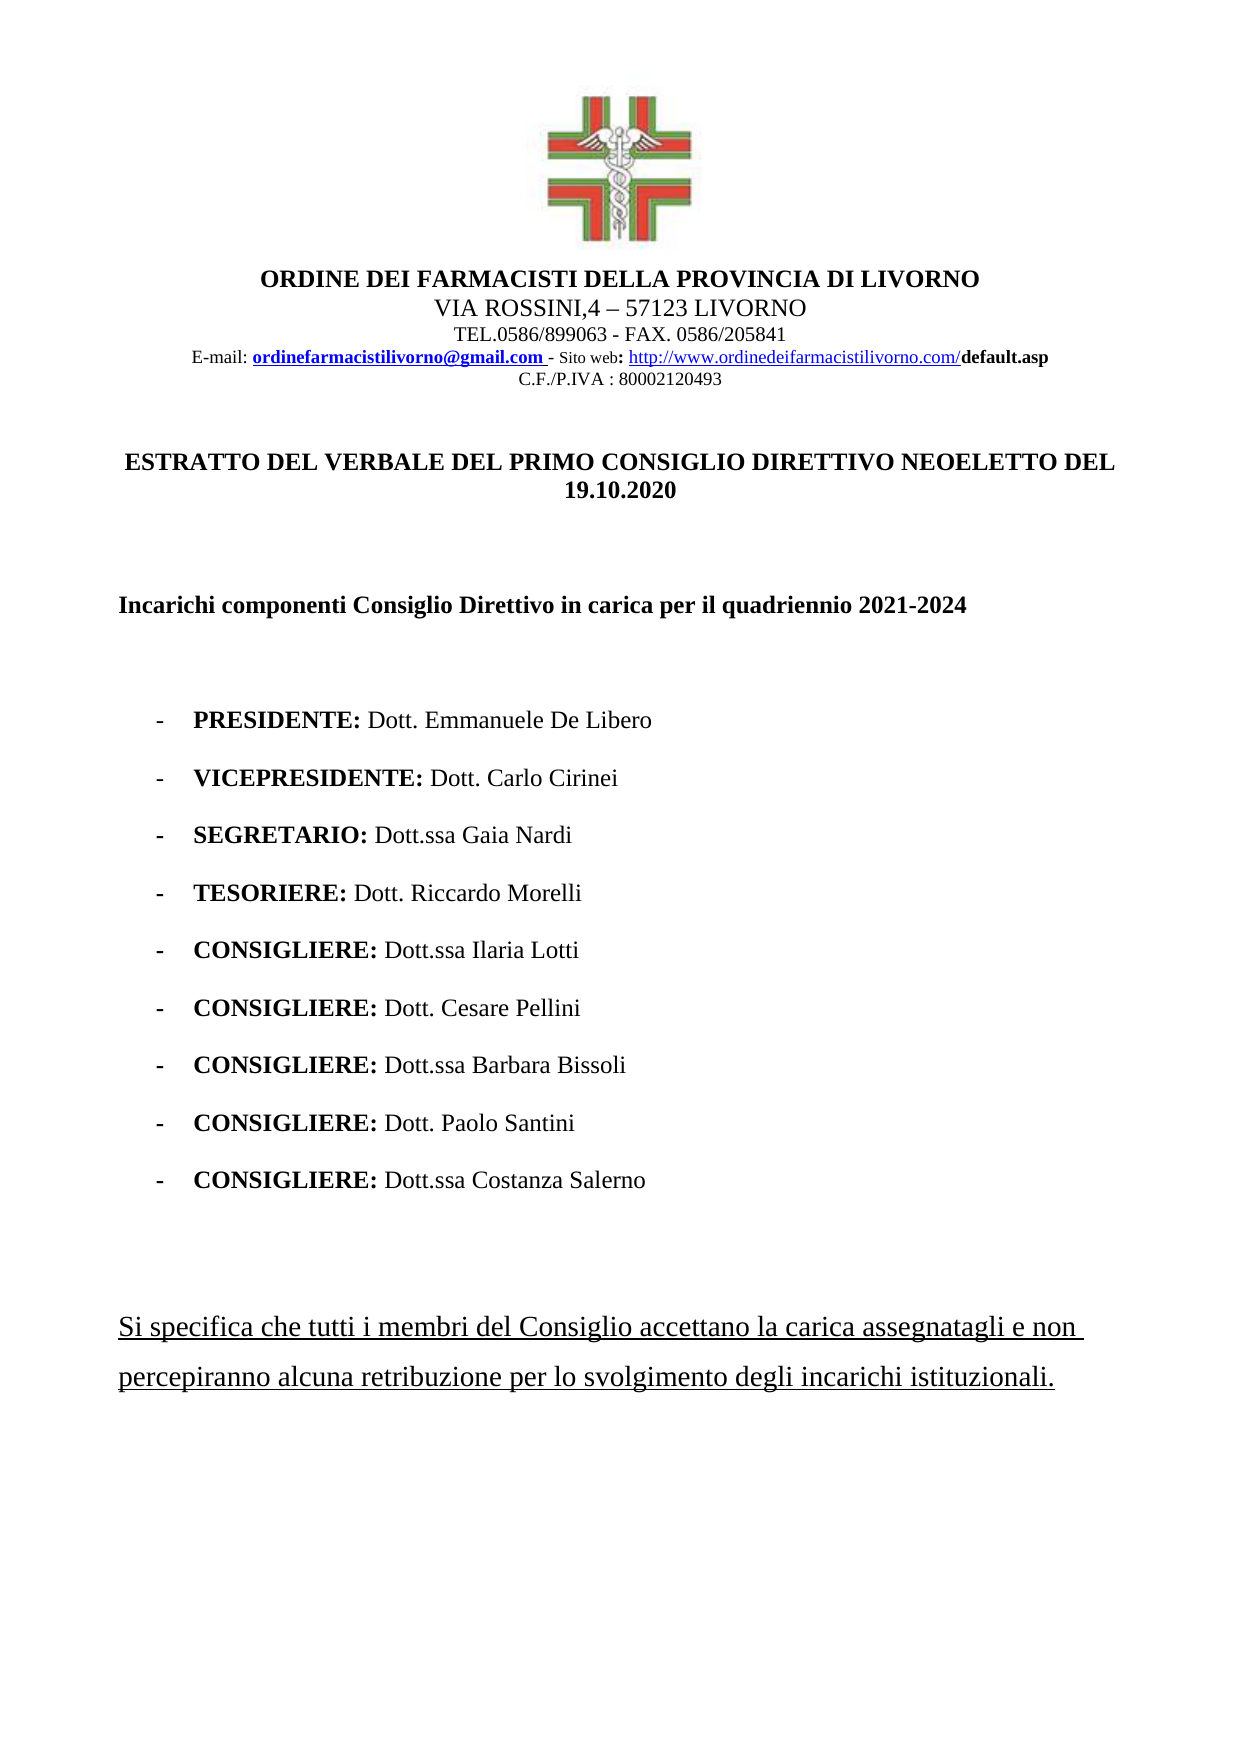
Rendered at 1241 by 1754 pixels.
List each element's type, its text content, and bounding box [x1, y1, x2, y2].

picture [526, 73, 714, 265]
text ORDINE DEI FARMACISTI DELLA PROVINCIA DI LIVORNO [118, 264, 1122, 293]
list PRESIDENTE: Dott. Emmanuele De Libero [156, 705, 1122, 734]
text C.F./P.IVA : 80002120493 [118, 368, 1122, 389]
text E-mail: ordinefarmacistilivorno@gmail.com - Sito web: http://www.ordinedeifarmacistilivorno.com/default.asp [118, 346, 1122, 368]
list VICEPRESIDENTE: Dott. Carlo Cirinei [156, 763, 1122, 792]
list TESORIERE: Dott. Riccardo Morelli [156, 878, 1122, 907]
text VIA ROSSINI,4 – 57123 LIVORNO [118, 293, 1122, 322]
text Si specifica che tutti i membri del Consiglio accettano la carica assegnatagli e non percepiranno alcuna retribuzione per lo svolgimento degli incarichi istituzionali. [118, 1309, 1122, 1393]
text TEL.0586/899063 - FAX. 0586/205841 [118, 322, 1122, 346]
list SEGRETARIO: Dott.ssa Gaia Nardi [156, 820, 1122, 849]
list CONSIGLIERE: Dott.ssa Costanza Salerno [156, 1165, 1122, 1194]
text ESTRATTO DEL VERBALE DEL PRIMO CONSIGLIO DIRETTIVO NEOELETTO DEL 19.10.2020 [118, 447, 1122, 504]
list CONSIGLIERE: Dott. Cesare Pellini [156, 993, 1122, 1022]
list CONSIGLIERE: Dott. Paolo Santini [156, 1108, 1122, 1137]
list CONSIGLIERE: Dott.ssa Barbara Bissoli [156, 1050, 1122, 1079]
list CONSIGLIERE: Dott.ssa Ilaria Lotti [156, 935, 1122, 964]
text Incarichi componenti Consiglio Direttivo in carica per il quadriennio 2021-2024 [118, 590, 1122, 619]
